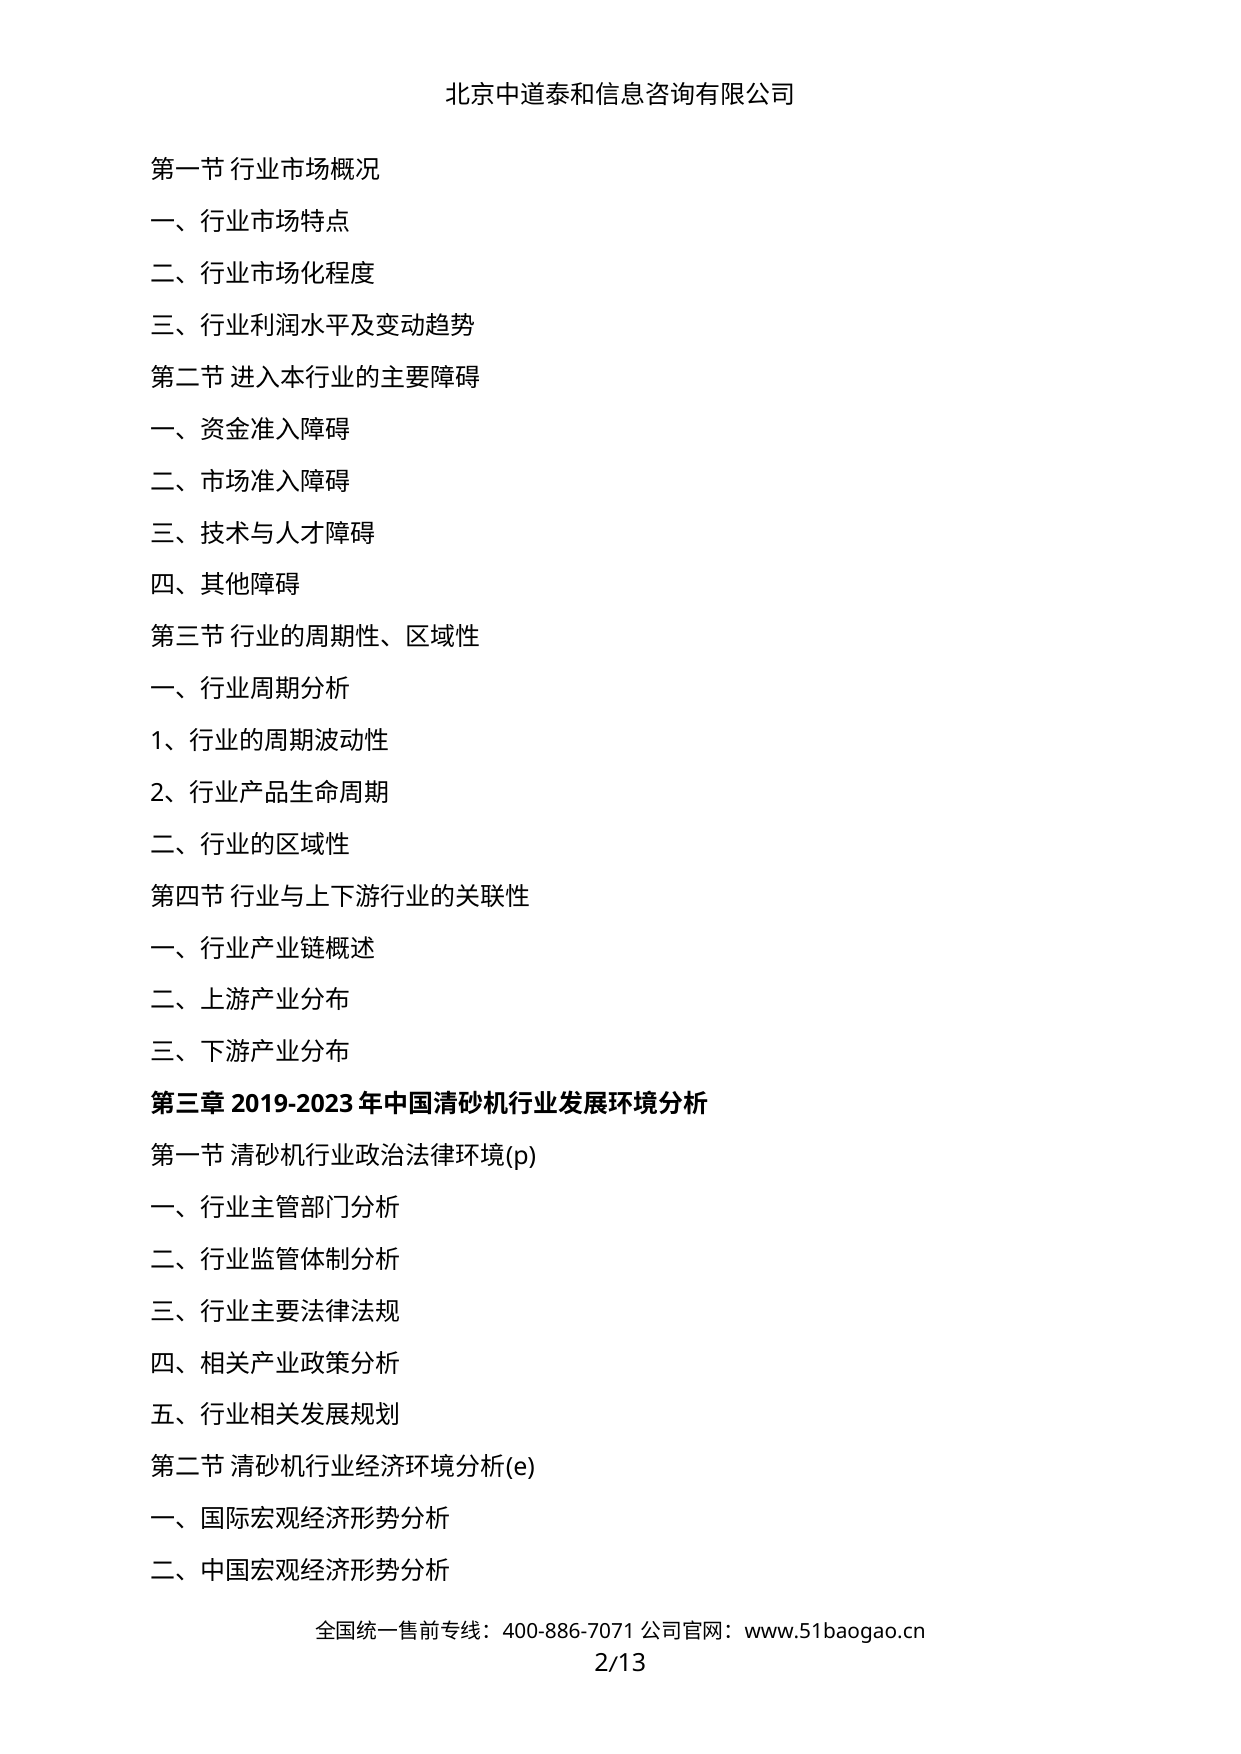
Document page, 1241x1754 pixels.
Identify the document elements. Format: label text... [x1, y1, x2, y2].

text 二、行业市场化程度 [150, 254, 1090, 290]
text 四、其他障碍 [150, 565, 1090, 601]
text 一、行业市场特点 [150, 202, 1090, 238]
text 三、下游产业分布 [150, 1032, 1090, 1068]
text 第四节 行业与上下游行业的关联性 [150, 876, 1090, 912]
text 第一节 清砂机行业政治法律环境(p) [150, 1136, 1090, 1172]
text 二、市场准入障碍 [150, 461, 1090, 497]
text 2、行业产品生命周期 [150, 772, 1090, 809]
text 第三节 行业的周期性、区域性 [150, 617, 1090, 653]
text 第三章 2019-2023年中国清砂机行业发展环境分析 [150, 1084, 1090, 1120]
text 1、行业的周期波动性 [150, 721, 1090, 757]
text 三、技术与人才障碍 [150, 513, 1090, 549]
text 第二节 进入本行业的主要障碍 [150, 357, 1090, 394]
text 第一节 行业市场概况 [150, 150, 1090, 186]
text 一、行业产业链概述 [150, 928, 1090, 964]
text 四、相关产业政策分析 [150, 1343, 1090, 1379]
text 一、国际宏观经济形势分析 [150, 1499, 1090, 1535]
text 二、行业监管体制分析 [150, 1239, 1090, 1276]
text 三、行业利润水平及变动趋势 [150, 306, 1090, 342]
text 一、资金准入障碍 [150, 409, 1090, 446]
text 一、行业周期分析 [150, 669, 1090, 705]
text 三、行业主要法律法规 [150, 1291, 1090, 1327]
text 二、中国宏观经济形势分析 [150, 1551, 1090, 1587]
text 一、行业主管部门分析 [150, 1187, 1090, 1224]
text 五、行业相关发展规划 [150, 1395, 1090, 1431]
text 二、行业的区域性 [150, 824, 1090, 861]
text 二、上游产业分布 [150, 980, 1090, 1016]
text 第二节 清砂机行业经济环境分析(e) [150, 1447, 1090, 1483]
